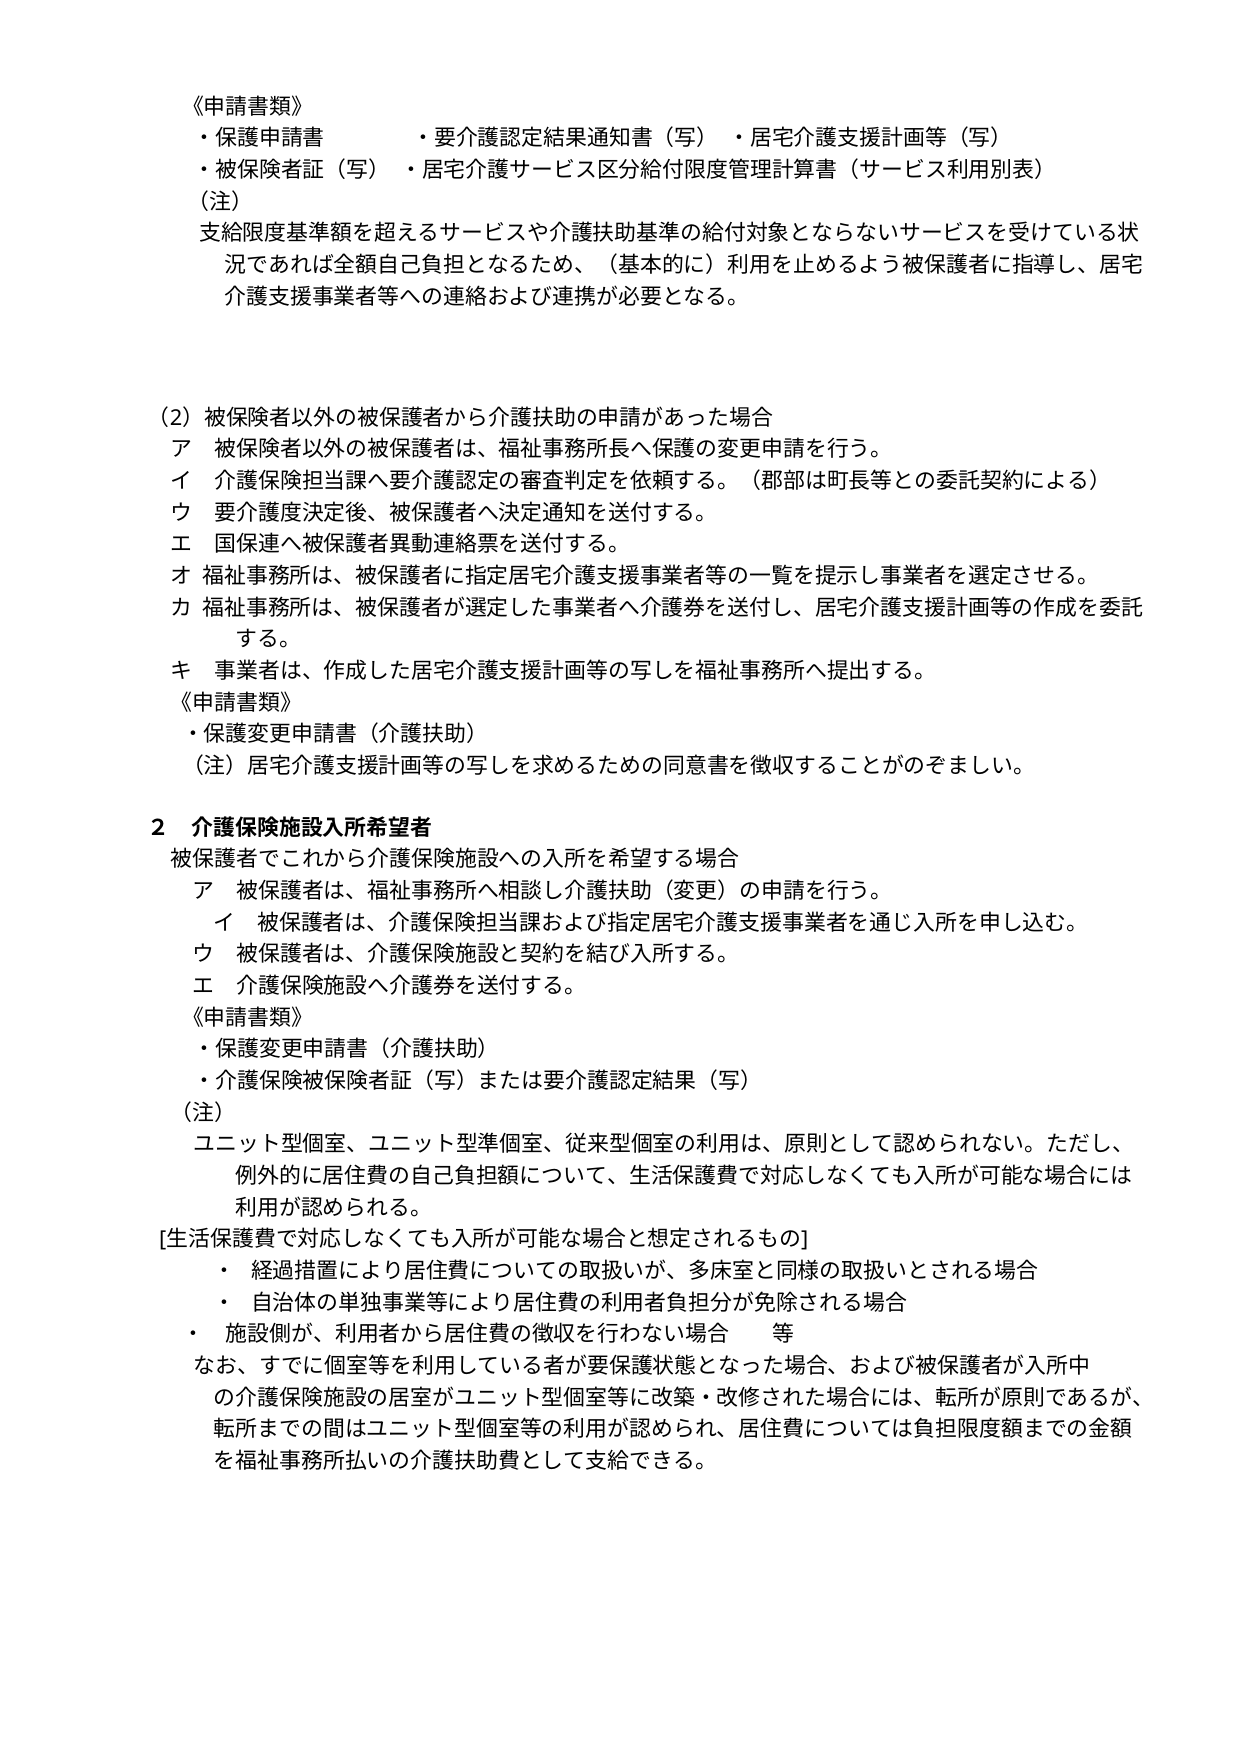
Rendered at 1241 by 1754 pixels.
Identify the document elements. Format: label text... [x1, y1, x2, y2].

text キ 事業者は、作成した居宅介護支援計画等の写しを福祉事務所へ提出する。 [148, 653, 1152, 685]
text ・保護申請書 ・要介護認定結果通知書（写） ・居宅介護支援計画等（写） [148, 120, 1152, 152]
text カ 福祉事務所は、被保護者が選定した事業者へ介護券を送付し、居宅介護支援計画等の作成を委託する。 [148, 590, 1152, 653]
text （注） [148, 184, 1152, 215]
text ウ 被保護者は、介護保険施設と契約を結び入所する。 [148, 936, 1152, 968]
text 支給限度基準額を超えるサービスや介護扶助基準の給付対象とならないサービスを受けている状況であれば全額自己負担となるため、（基本的に）利用を止めるよう被保護者に指導し、居宅介護支援事業者等への連絡および連携が必要となる。 [148, 215, 1152, 310]
text ２ 介護保険施設入所希望者 [148, 809, 1152, 841]
text ・保護変更申請書（介護扶助） [148, 716, 1152, 748]
text ア 被保険者以外の被保護者は、福祉事務所長へ保護の変更申請を行う。 [148, 431, 1152, 463]
text ・介護保険被保険者証（写）または要介護認定結果（写） [148, 1063, 1152, 1094]
text ユニット型個室、ユニット型準個室、従来型個室の利用は、原則として認められない。ただし、例外的に居住費の自己負担額について、生活保護費で対応しなくても入所が可能な場合には利用が認められる。 [148, 1126, 1152, 1221]
text （注）居宅介護支援計画等の写しを求めるための同意書を徴収することがのぞましい。 [148, 748, 1152, 780]
text ・被保険者証（写） ・居宅介護サービス区分給付限度管理計算書（サービス利用別表） [148, 152, 1152, 184]
list 経過措置により居住費についての取扱いが、多床室と同様の取扱いとされる場合 [213, 1253, 1152, 1285]
list 自治体の単独事業等により居住費の利用者負担分が免除される場合 [213, 1285, 1152, 1316]
text オ 福祉事務所は、被保護者に指定居宅介護支援事業者等の一覧を提示し事業者を選定させる。 [148, 558, 1152, 590]
text エ 国保連へ被保護者異動連絡票を送付する。 [148, 526, 1152, 558]
text （2）被保険者以外の被保護者から介護扶助の申請があった場合 [148, 400, 1152, 431]
text 《申請書類》 [148, 999, 1152, 1031]
text ・ 施設側が、利用者から居住費の徴収を行わない場合 等 [148, 1316, 1152, 1348]
text 《申請書類》 [148, 685, 1152, 716]
text イ 被保護者は、介護保険担当課および指定居宅介護支援事業者を通じ入所を申し込む。 [148, 904, 1152, 936]
text ウ 要介護度決定後、被保護者へ決定通知を送付する。 [148, 495, 1152, 526]
text ア 被保護者は、福祉事務所へ相談し介護扶助（変更）の申請を行う。 [148, 873, 1152, 904]
text [生活保護費で対応しなくても入所が可能な場合と想定されるもの] [148, 1221, 1152, 1253]
text （注） [148, 1094, 1152, 1126]
text 被保護者でこれから介護保険施設への入所を希望する場合 [148, 841, 1152, 873]
text ・保護変更申請書（介護扶助） [148, 1031, 1152, 1063]
text の介護保険施設の居室がユニット型個室等に改築・改修された場合には、転所が原則であるが、転所までの間はユニット型個室等の利用が認められ、居住費については負担限度額までの金額を福祉事務所払いの介護扶助費として支給できる。 [213, 1380, 1152, 1475]
text 《申請書類》 [148, 89, 1152, 120]
text エ 介護保険施設へ介護券を送付する。 [148, 968, 1152, 999]
text なお、すでに個室等を利用している者が要保護状態となった場合、および被保護者が入所中 [148, 1348, 1152, 1380]
text イ 介護保険担当課へ要介護認定の審査判定を依頼する。（郡部は町長等との委託契約による） [148, 463, 1152, 495]
